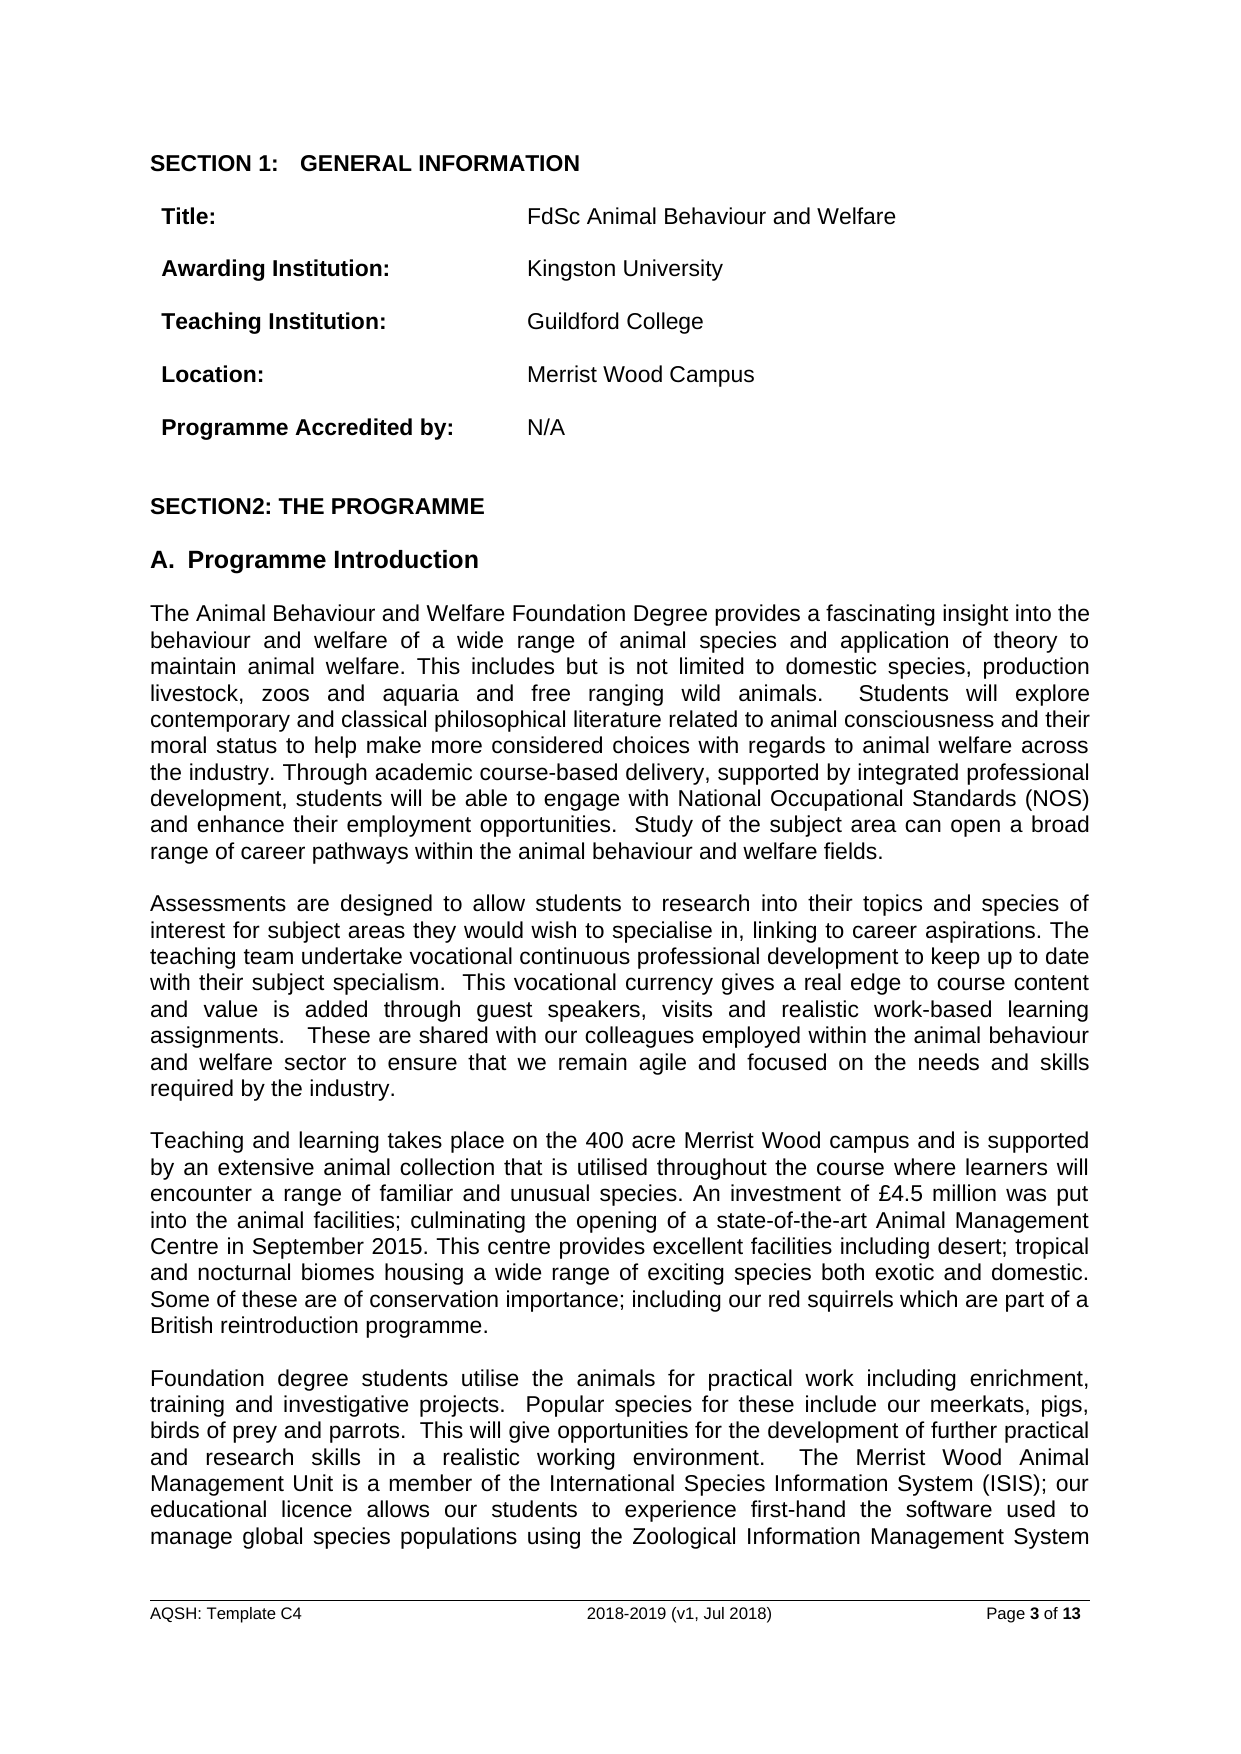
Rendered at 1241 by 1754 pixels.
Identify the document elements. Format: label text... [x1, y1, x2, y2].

table_cell Kingston University [516, 255, 1113, 308]
table_cell Programme Accredited by: [150, 414, 516, 466]
text Examples of completed programme specifications can be found on the KU Programme Specification ArchiveSECTION 1: GENERAL INFORMATION [150, 150, 1090, 176]
text Teaching and learning takes place on the 400 acre Merrist Wood campus and is supported by an extensive animal collection that is utilised throughout the course where learners will encounter a range of familiar and unusual species. An investment of £4.5 million was put into the animal facilities; culminating the opening of a state-of-the-art Animal Management Centre in September 2015. This centre provides excellent facilities including desert; tropical and nocturnal biomes housing a wide range of exciting species both exotic and domestic. Some of these are of conservation importance; including our red squirrels which are part of a British reintroduction programme. [150, 1127, 1090, 1338]
text SECTION2: THE PROGRAMME [150, 493, 1090, 519]
table_header FdSc Animal Behaviour and Welfare [516, 203, 1113, 255]
list Programme Introduction [150, 545, 1090, 574]
text The Animal Behaviour and Welfare Foundation Degree provides a fascinating insight into the behaviour and welfare of a wide range of animal species and application of theory to maintain animal welfare. This includes but is not limited to domestic species, production livestock, zoos and aquaria and free ranging wild animals. Students will explore contemporary and classical philosophical literature related to animal consciousness and their moral status to help make more considered choices with regards to animal welfare across the industry. Through academic course-based delivery, supported by integrated professional development, students will be able to engage with National Occupational Standards (NOS) and enhance their employment opportunities. Study of the subject area can open a broad range of career pathways within the animal behaviour and welfare fields. [150, 600, 1090, 706]
table_cell Merrist Wood Campus [516, 361, 1113, 413]
table_cell Awarding Institution: [150, 255, 516, 308]
text The Animal Behaviour and Welfare Foundation Degree provides a fascinating insight into the behaviour and welfare of a wide range of animal species and application of theory to maintain animal welfare. This includes but is not limited to domestic species, production livestock, zoos and aquaria and free ranging wild animals. Students will explore contemporary and classical philosophical literature related to animal consciousness and their moral status to help make more considered choices with regards to animal welfare across the industry. Through academic course-based delivery, supported by integrated professional development, students will be able to engage with National Occupational Standards (NOS) and enhance their employment opportunities. Study of the subject area can open a broad range of career pathways within the animal behaviour and welfare fields. [150, 758, 1090, 864]
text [150, 1365, 1090, 1549]
table_cell Guildford College [516, 308, 1113, 361]
table_cell Location: [150, 361, 516, 413]
table_cell N/A [516, 414, 1113, 466]
table_cell Teaching Institution: [150, 308, 516, 361]
table_header Title: [150, 203, 516, 255]
text Assessments are designed to allow students to research into their topics and species of interest for subject areas they would wish to specialise in, linking to career aspirations. The teaching team undertake vocational continuous professional development to keep up to date with their subject specialism. This vocational currency gives a real edge to course content and value is added through guest speakers, visits and realistic work-based learning assignments. These are shared with our colleagues employed within the animal behaviour and welfare sector to ensure that we remain agile and focused on the needs and skills required by the industry. [150, 890, 1090, 1101]
